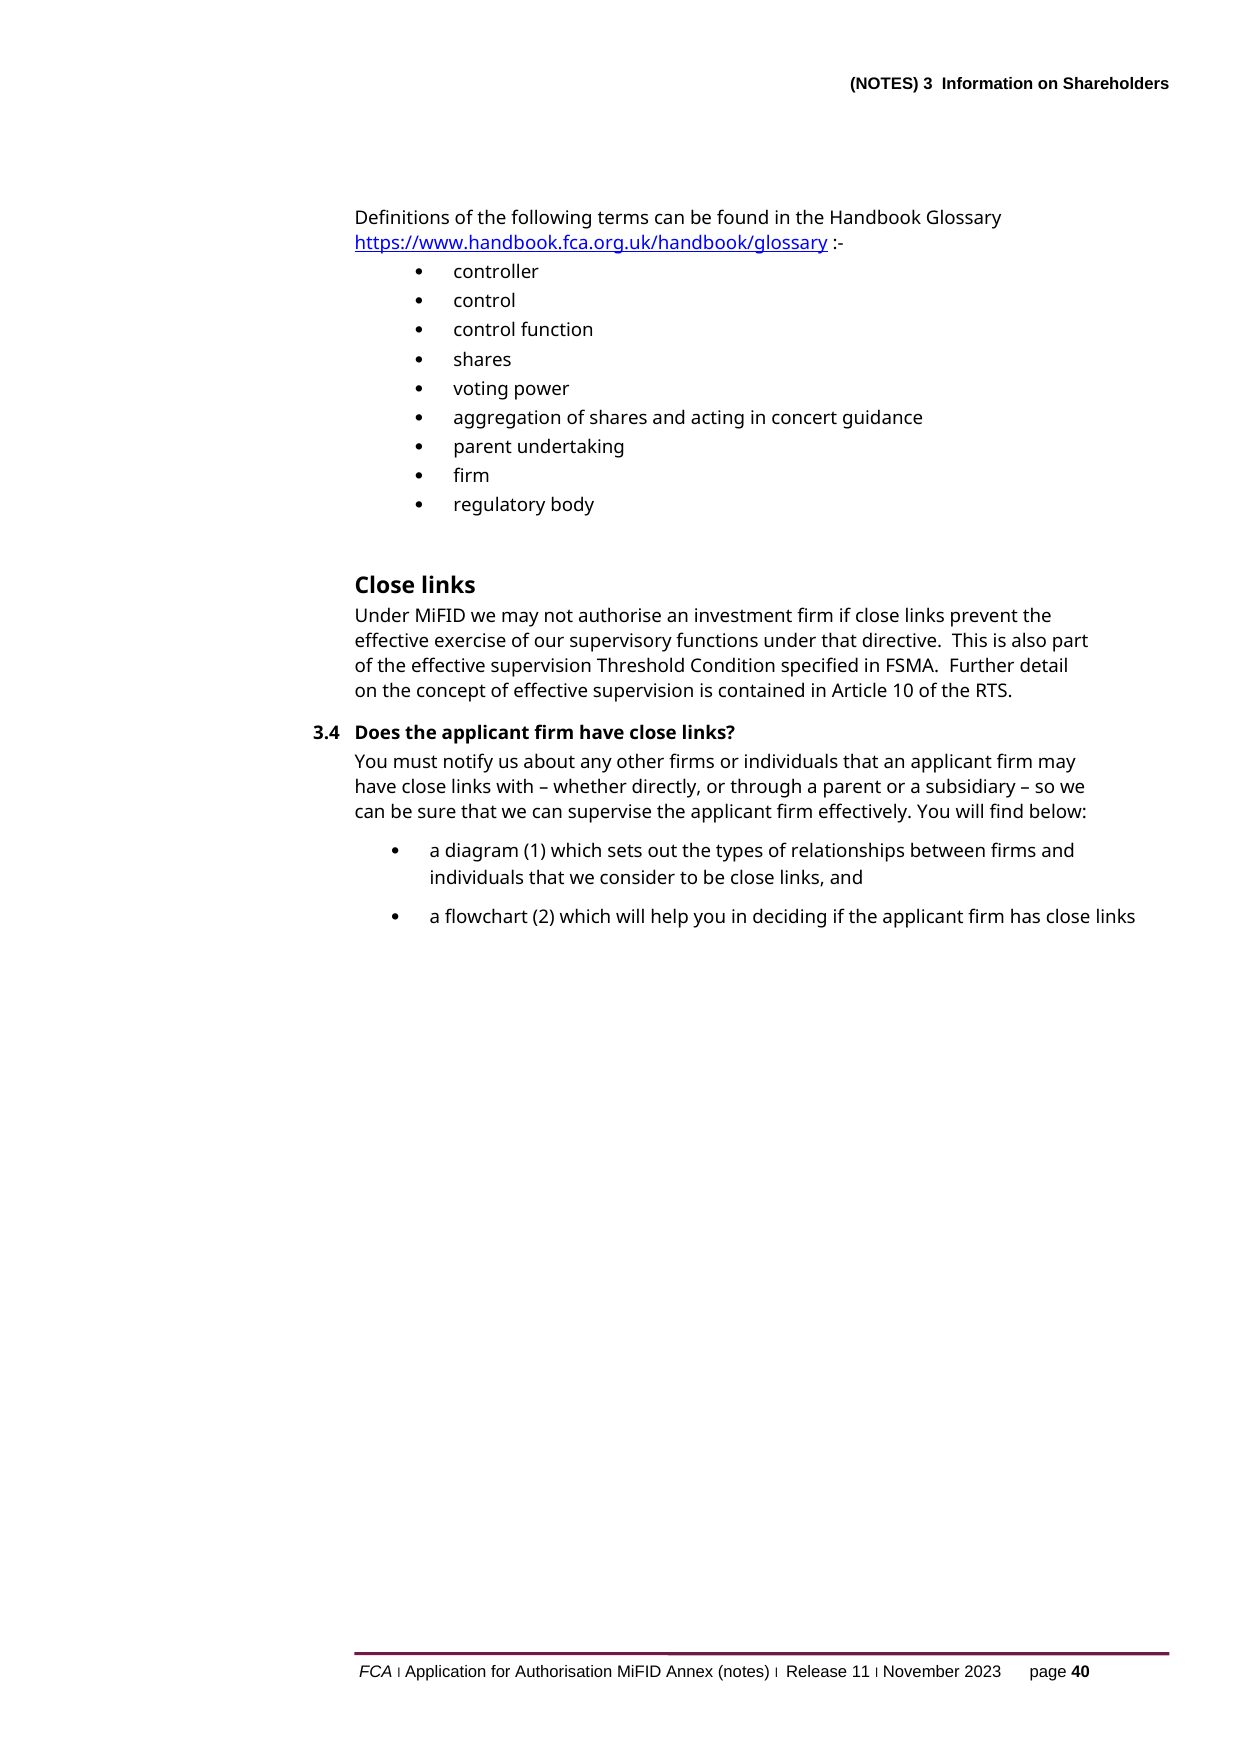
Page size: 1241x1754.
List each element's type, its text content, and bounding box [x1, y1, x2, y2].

text You must notify us about any other firms or individuals that an applicant firm may have close links with – whether directly, or through a parent or a subsidiary – so we can be sure that we can supervise the applicant firm effectively. You will find below: [354, 748, 1093, 823]
list control function [416, 317, 1093, 342]
list shares [416, 346, 1093, 371]
list parent undertaking [416, 433, 1093, 458]
list a diagram (1) which sets out the types of relationships between firms and individuals that we consider to be close links, and [392, 836, 1174, 890]
list regulatory body [416, 492, 1093, 517]
subtitle Close links [354, 567, 1169, 600]
list firm [416, 463, 1093, 488]
list voting power [416, 375, 1093, 400]
text 3.4 Does the applicant firm have close links? [295, 721, 1093, 744]
text Under MiFID we may not authorise an investment firm if close links prevent the effective exercise of our supervisory functions under that directive. This is also part of the effective supervision Threshold Condition specified in FSMA. Further detail on the concept of effective supervision is contained in Article 10 of the RTS. [354, 602, 1093, 702]
list a flowchart (2) which will help you in deciding if the applicant firm has close links [392, 902, 1174, 929]
text Definitions of the following terms can be found in the Handbook Glossary https://www.handbook.fca.org.uk/handbook/glossary :- [354, 204, 1093, 254]
list aggregation of shares and acting in concert guidance [416, 404, 1093, 429]
list control [416, 288, 1093, 313]
list controller [416, 258, 1093, 283]
